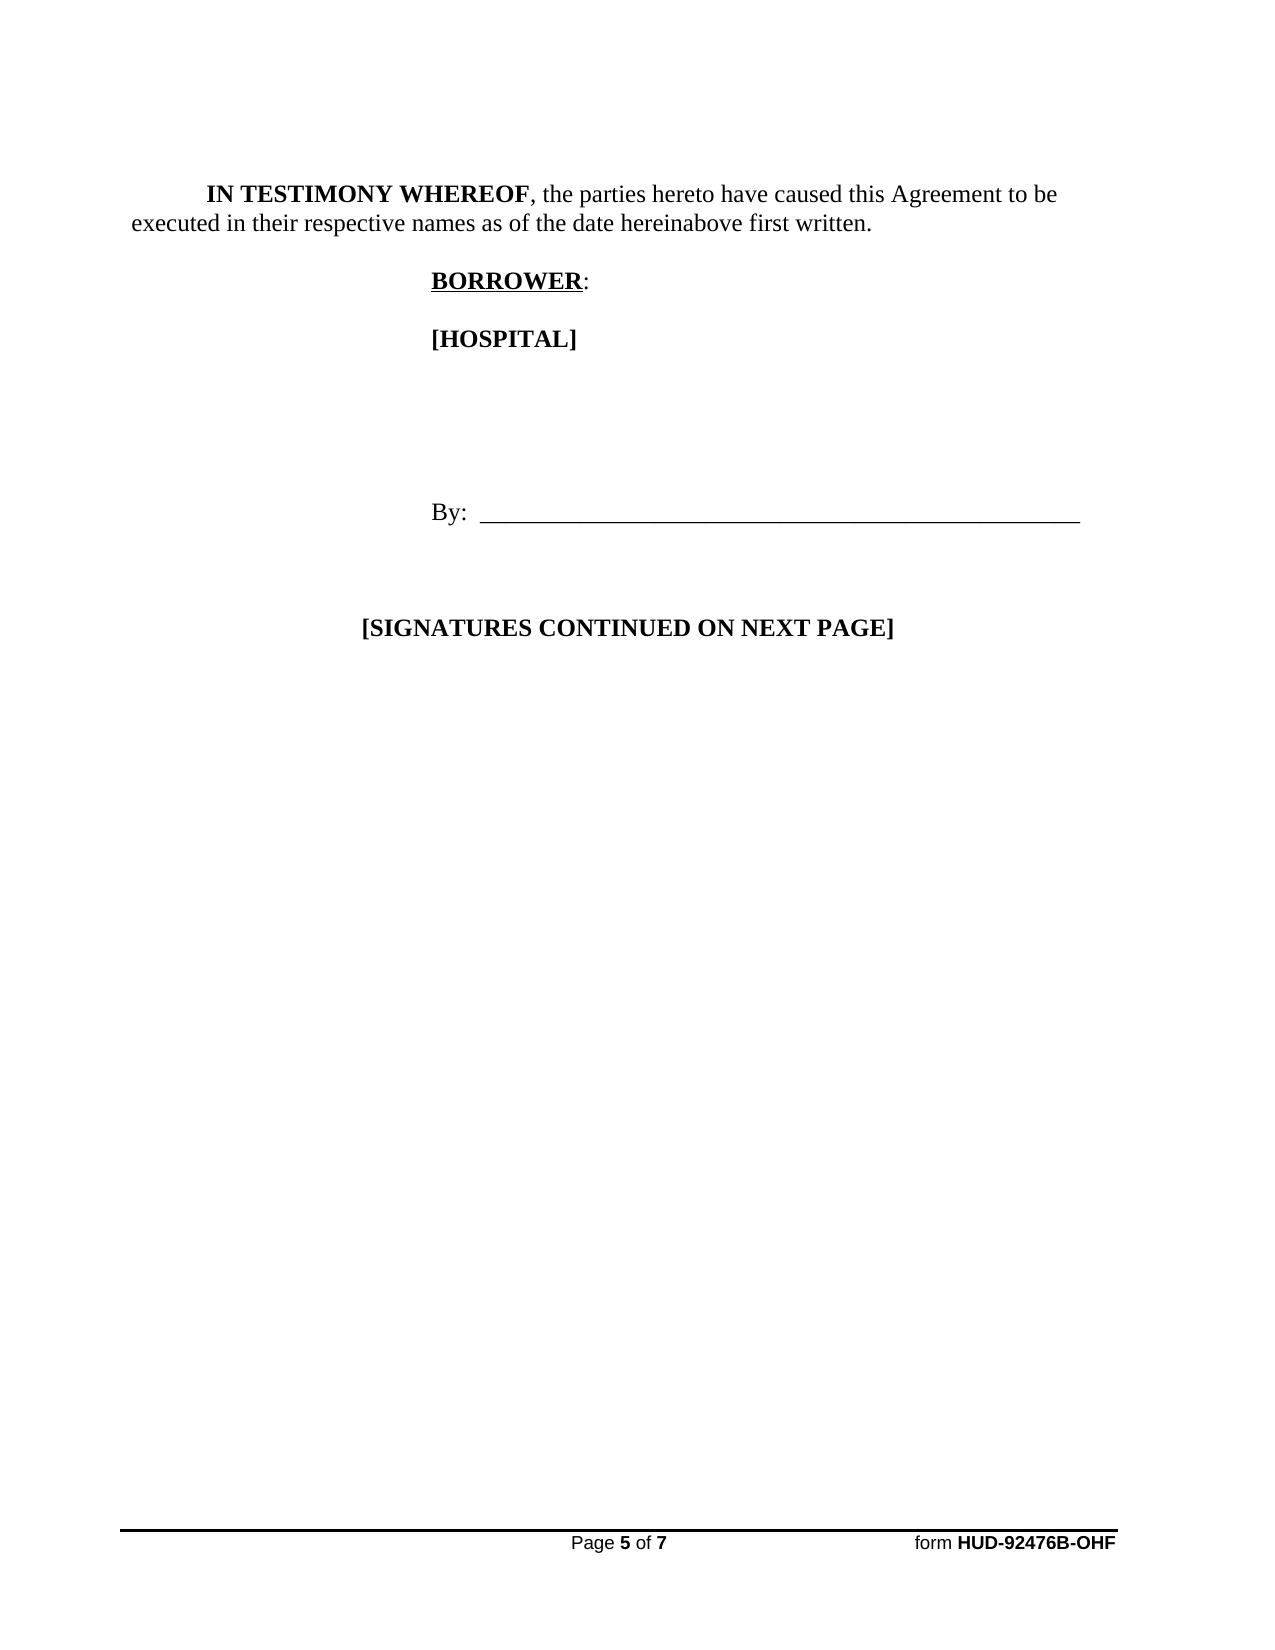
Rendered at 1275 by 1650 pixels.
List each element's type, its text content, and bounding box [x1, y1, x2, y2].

text BORROWER: [356, 266, 1125, 294]
text [SIGNATURES CONTINUED ON NEXT PAGE] [131, 613, 1125, 642]
text By: ________________________________________________ [356, 497, 1125, 526]
text IN TESTIMONY WHEREOF, the parties hereto have caused this Agreement to be executed in their respective names as of the date hereinabove first written. [131, 179, 1125, 237]
text [HOSPITAL] [356, 324, 1125, 352]
